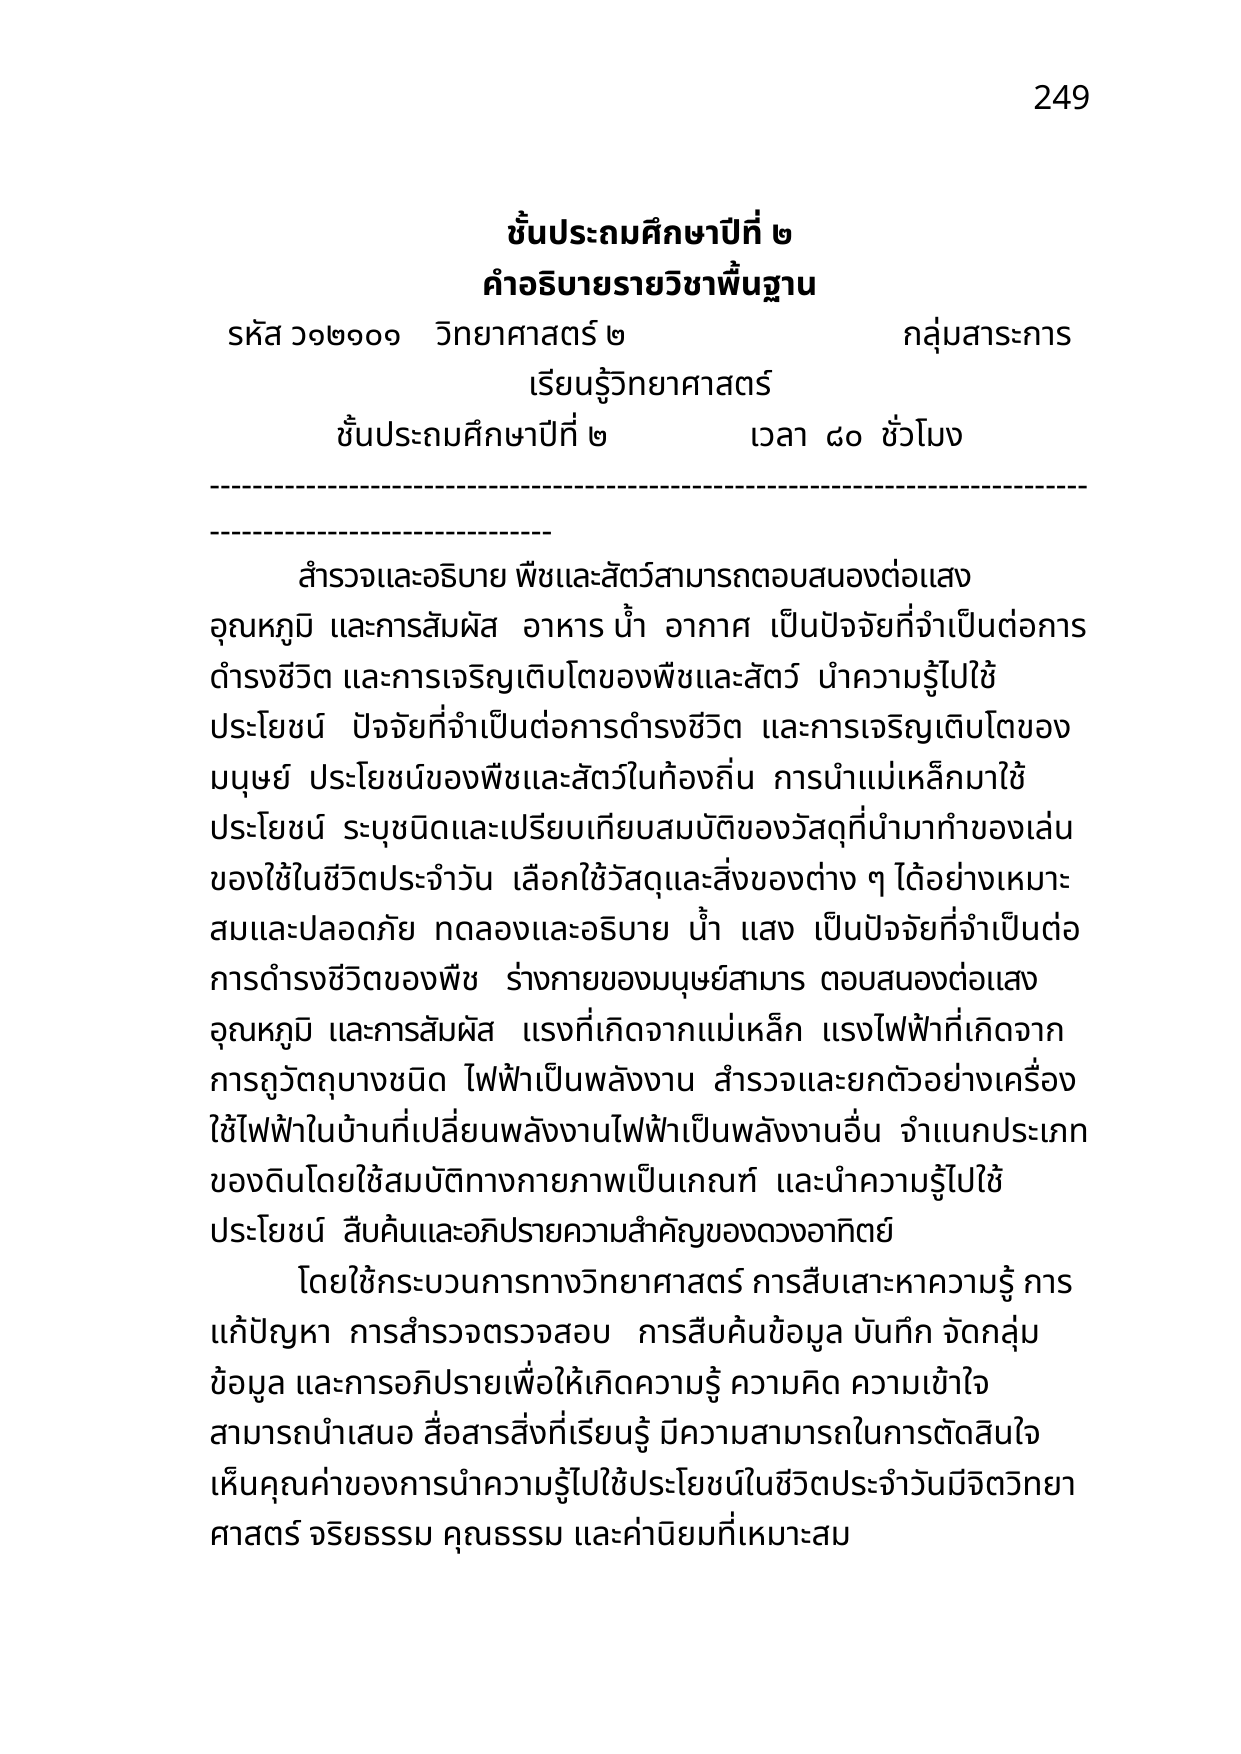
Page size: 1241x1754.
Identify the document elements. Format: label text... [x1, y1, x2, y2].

text คำอธิบายรายวิชาพื้นฐาน [209, 259, 1090, 310]
text สำรวจและอธิบาย พืชและสัตว์สามารถตอบสนองต่อแสง อุณหภูมิ และการสัมผัส อาหาร น้ำ อากาศ เป็นปัจจัยที่จำเป็นต่อการดำรงชีวิต และการเจริญเติบโตของพืชและสัตว์ นำความรู้ไปใช้ประโยชน์ ปัจจัยที่จำเป็นต่อการดำรงชีวิต และการเจริญเติบโตของมนุษย์ ประโยชน์ของพืชและสัตว์ในท้องถิ่น การนำแม่เหล็กมาใช้ประโยชน์ ระบุชนิดและเปรียบเทียบสมบัติของวัสดุที่นำมาทำของเล่นของใช้ในชีวิตประจำวัน เลือกใช้วัสดุและสิ่งของต่าง ๆ ได้อย่างเหมาะสมและปลอดภัย ทดลองและอธิบาย น้ำ แสง เป็นปัจจัยที่จำเป็นต่อการดำรงชีวิตของพืช ร่างกายของมนุษย์สามาร ตอบสนองต่อแสง อุณหภูมิ และการสัมผัส แรงที่เกิดจากแม่เหล็ก แรงไฟฟ้าที่เกิดจากการถูวัตถุบางชนิด ไฟฟ้าเป็นพลังงาน สำรวจและยกตัวอย่างเครื่องใช้ไฟฟ้าในบ้านที่เปลี่ยนพลังงานไฟฟ้าเป็นพลังงานอื่น จำแนกประเภทของดินโดยใช้สมบัติทางกายภาพเป็นเกณฑ์ และนำความรู้ไปใช้ประโยชน์ สืบค้นและอภิปรายความสำคัญของดวงอาทิตย์ [209, 552, 1090, 1258]
text ชั้นประถมศึกษาปีที่ ๒ เวลา ๘๐ ชั่วโมง [209, 411, 1090, 461]
subtitle ชั้นประถมศึกษาปีที่ ๒ [209, 209, 1090, 259]
text ------------------------------------------------------------------------------------------------------------------ [209, 461, 1090, 552]
text รหัส ว๑๒๑๐๑ วิทยาศาสตร์ ๒ กลุ่มสาระการเรียนรู้วิทยาศาสตร์ [209, 310, 1090, 411]
text โดยใช้กระบวนการทางวิทยาศาสตร์ การสืบเสาะหาความรู้ การแก้ปัญหา การสำรวจตรวจสอบ การสืบค้นข้อมูล บันทึก จัดกลุ่มข้อมูล และการอภิปรายเพื่อให้เกิดความรู้ ความคิด ความเข้าใจ สามารถนำเสนอ สื่อสารสิ่งที่เรียนรู้ มีความสามารถในการตัดสินใจ เห็นคุณค่าของการนำความรู้ไปใช้ประโยชน์ในชีวิตประจำวันมีจิตวิทยาศาสตร์ จริยธรรม คุณธรรม และค่านิยมที่เหมาะสม [209, 1258, 1090, 1560]
